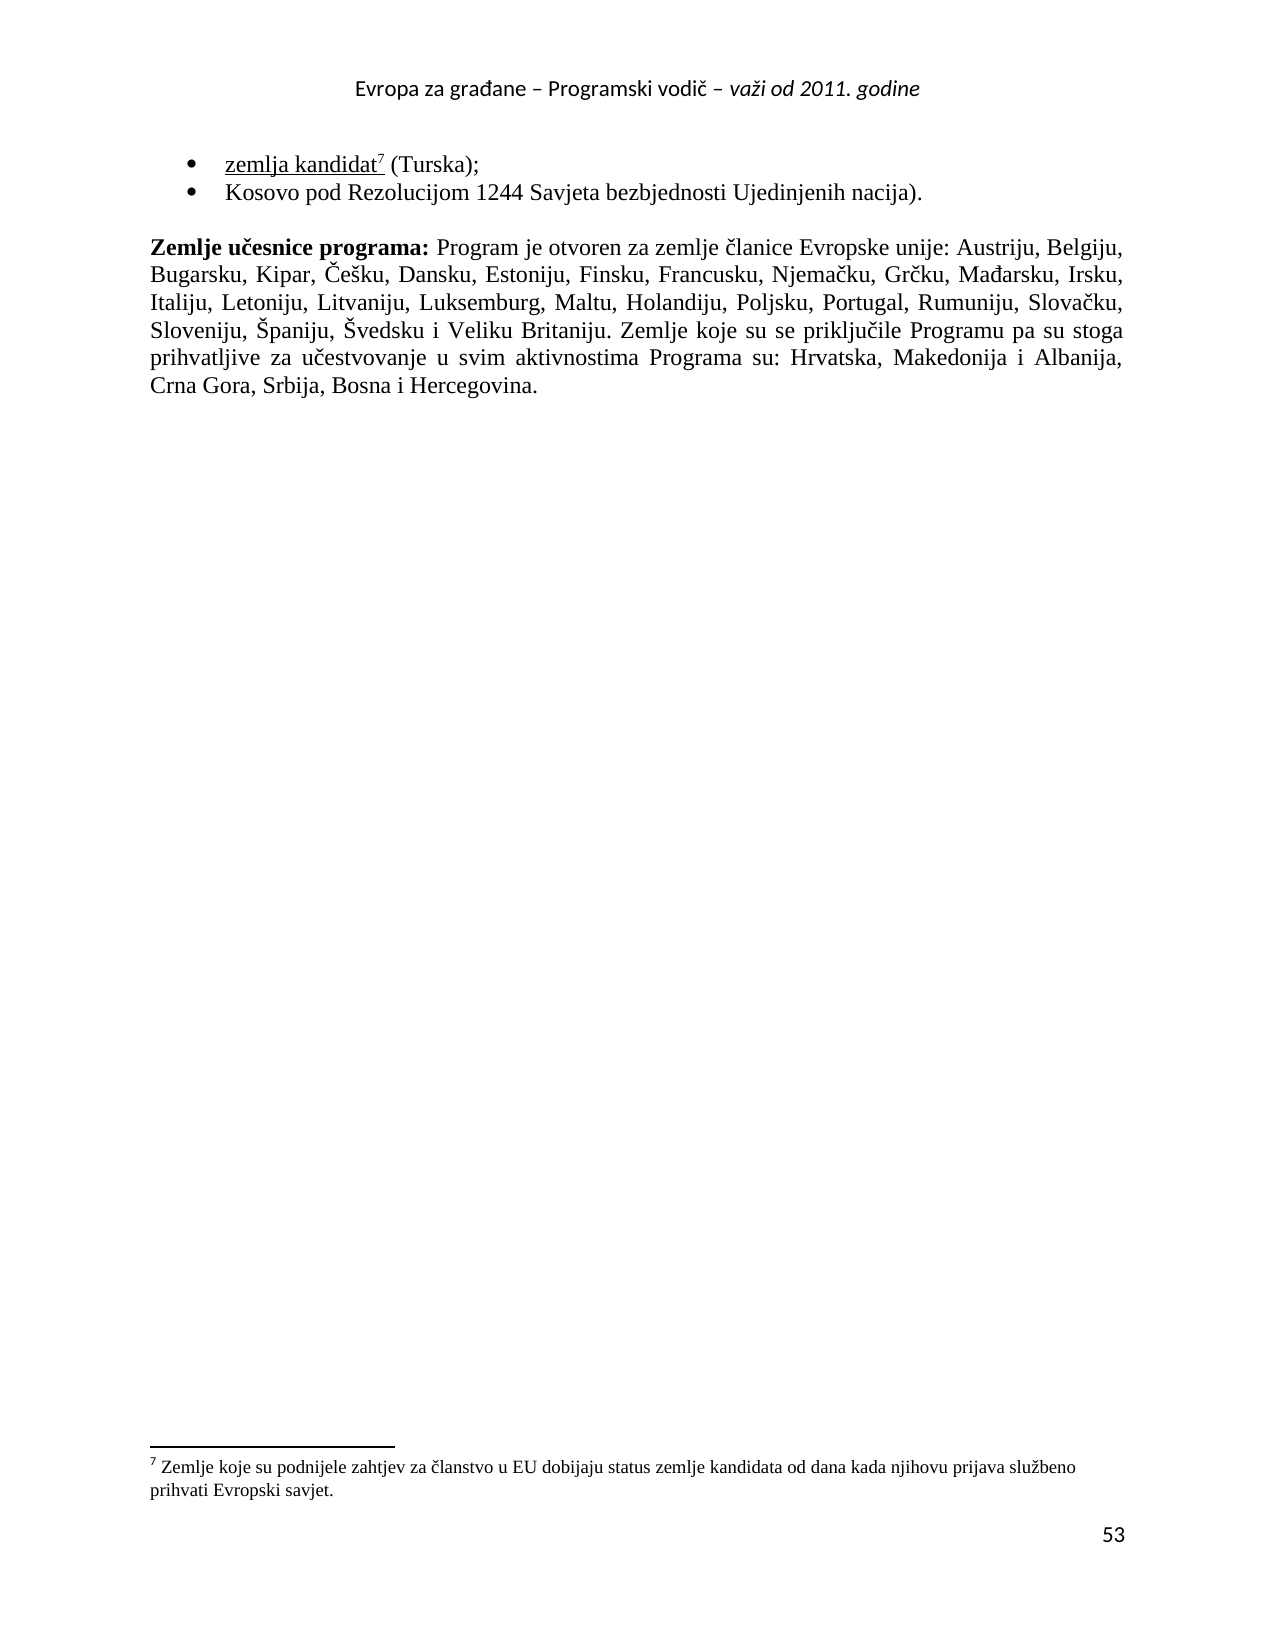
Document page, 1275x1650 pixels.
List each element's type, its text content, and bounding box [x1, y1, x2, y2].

list Kosovo pod Rezolucijom 1244 Savjeta bezbjednosti Ujedinjenih nacija). [187, 178, 1125, 205]
text Zemlje učesnice programa: Program je otvoren za zemlje članice Evropske unije: Austriju, Belgiju, Bugarsku, Kipar, Češku, Dansku, Estoniju, Finsku, Francusku, Njemačku, Grčku, Mađarsku, Irsku, Italiju, Letoniju, Litvaniju, Luksemburg, Maltu, Holandiju, Poljsku, Portugal, Rumuniju, Slovačku, Sloveniju, Španiju, Švedsku i Veliku Britaniju. Zemlje koje su se priključile Programu pa su stoga prihvatljive za učestvovanje u svim aktivnostima Programa su: Hrvatska, Makedonija i Albanija, Crna Gora, Srbija, Bosna i Hercegovina. [150, 233, 1125, 398]
list zemlja kandidat (Turska); [187, 150, 1125, 178]
